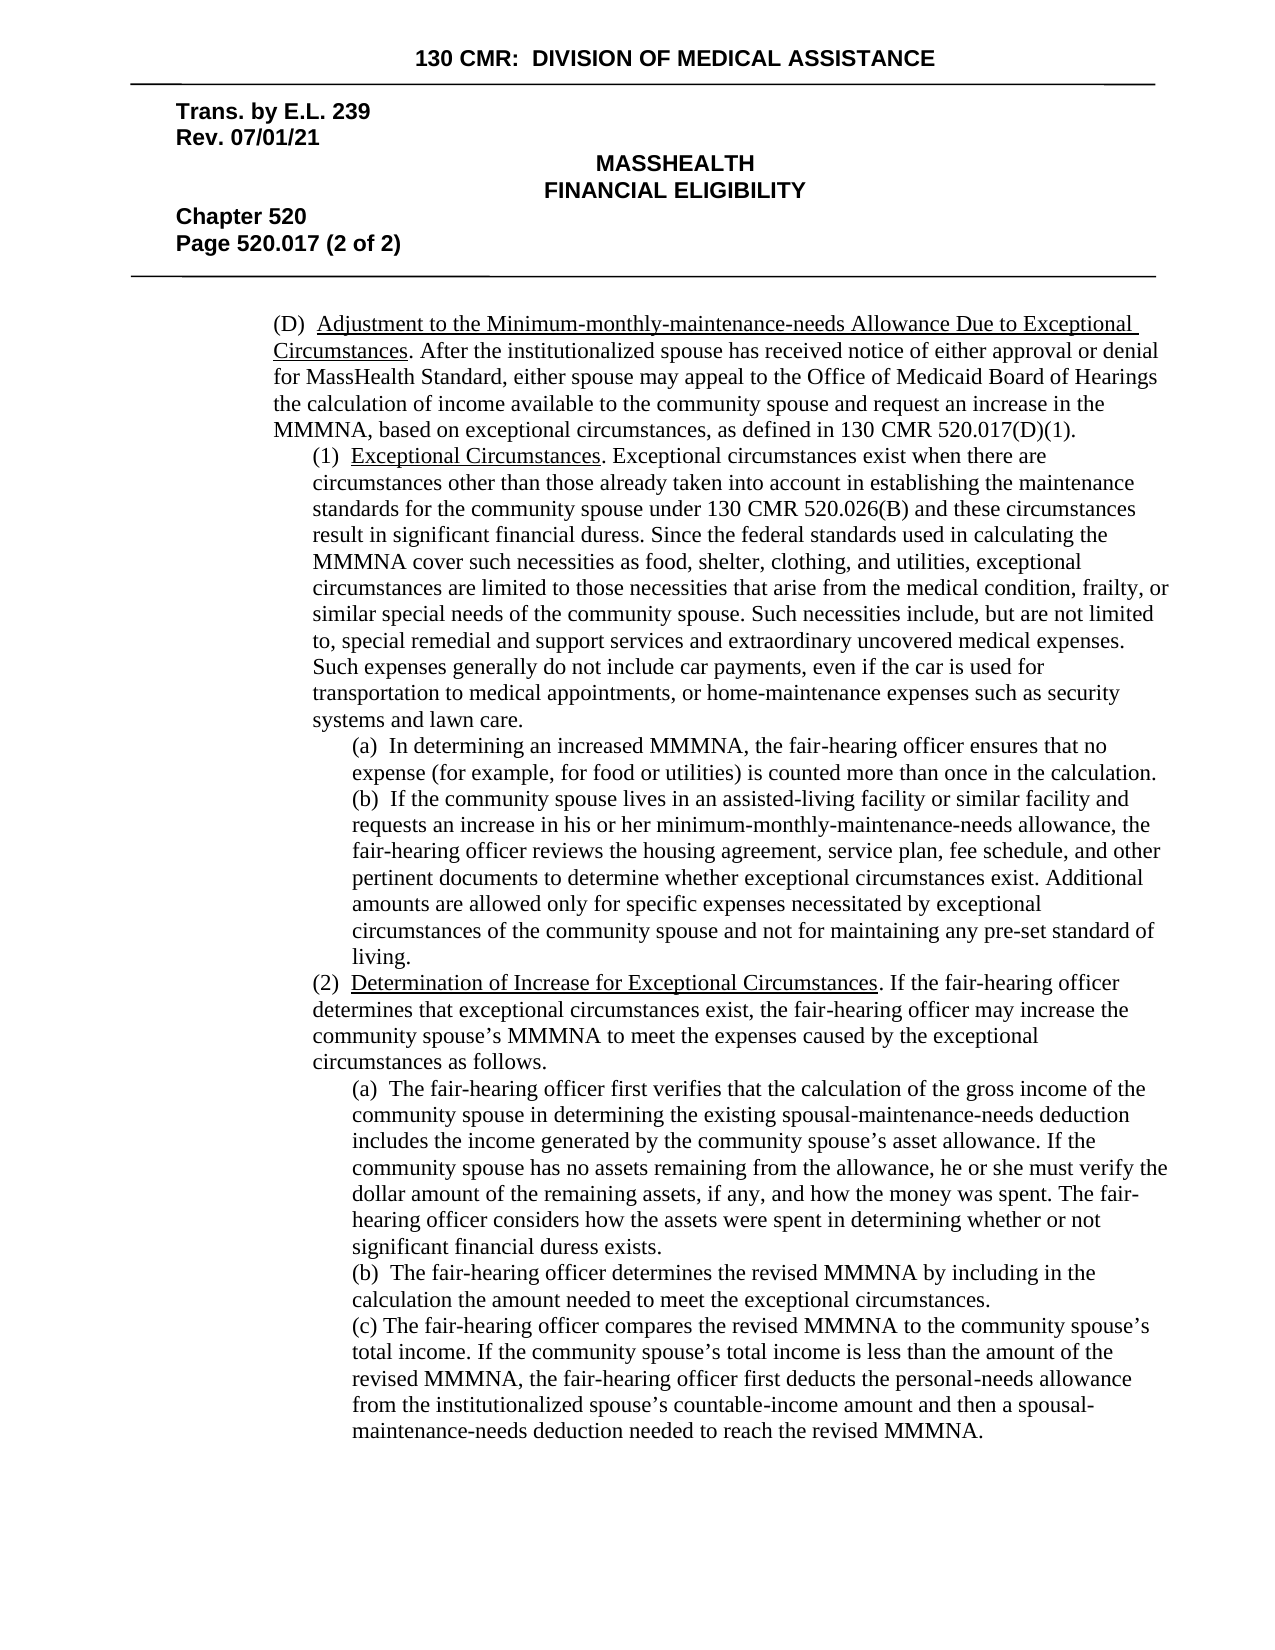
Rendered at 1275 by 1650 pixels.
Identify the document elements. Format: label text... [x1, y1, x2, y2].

text Page 520.017 (2 of 2) [176, 229, 1174, 256]
text Rev. 07/01/21 [176, 124, 1174, 150]
text 130 CMR: DIVISION OF MEDICAL ASSISTANCE [176, 45, 1174, 71]
text (b) The fair-hearing officer determines the revised MMMNA by including in the calculation the amount needed to meet the exceptional circumstances. [352, 1259, 1174, 1312]
text (a) The fair-hearing officer first verifies that the calculation of the gross income of the community spouse in determining the existing spousal-maintenance-needs deduction includes the income generated by the community spouse’s asset allowance. If the community spouse has no assets remaining from the allowance, he or she must verify the dollar amount of the remaining assets, if any, and how the money was spent. The fair-hearing officer considers how the assets were spent in determining whether or not significant financial duress exists. [352, 1075, 1174, 1259]
text (b) If the community spouse lives in an assisted-living facility or similar facility and requests an increase in his or her minimum-monthly-maintenance-needs allowance, the fair-hearing officer reviews the housing agreement, service plan, fee schedule, and other pertinent documents to determine whether exceptional circumstances exist. Additional amounts are allowed only for specific expenses necessitated by exceptional circumstances of the community spouse and not for maintaining any pre-set standard of living. [352, 785, 1174, 969]
text (a) In determining an increased MMMNA, the fair-hearing officer ensures that no expense (for example, for food or utilities) is counted more than once in the calculation. [352, 732, 1174, 785]
text (2) Determination of Increase for Exceptional Circumstances. If the fair-hearing officer determines that exceptional circumstances exist, the fair-hearing officer may increase the community spouse’s MMMNA to meet the expenses caused by the exceptional circumstances as follows. [312, 969, 1174, 1075]
text Trans. by E.L. 239 [176, 98, 1174, 124]
text (D) Adjustment to the Minimum-monthly-maintenance-needs Allowance Due to Exceptional Circumstances. After the institutionalized spouse has received notice of either approval or denial for MassHealth Standard, either spouse may appeal to the Office of Medicaid Board of Hearings the calculation of income available to the community spouse and request an increase in the MMMNA, based on exceptional circumstances, as defined in 130 CMR 520.017(D)(1). [273, 311, 1174, 442]
text (c) The fair-hearing officer compares the revised MMMNA to the community spouse’s total income. If the community spouse’s total income is less than the amount of the revised MMMNA, the fair-hearing officer first deducts the personal-needs allowance from the institutionalized spouse’s countable-income amount and then a spousal-maintenance-needs deduction needed to reach the revised MMMNA. [352, 1312, 1174, 1444]
text (1) Exceptional Circumstances. Exceptional circumstances exist when there are circumstances other than those already taken into account in establishing the maintenance standards for the community spouse under 130 CMR 520.026(B) and these circumstances result in significant financial duress. Since the federal standards used in calculating the MMMNA cover such necessities as food, shelter, clothing, and utilities, exceptional circumstances are limited to those necessities that arise from the medical condition, frailty, or similar special needs of the community spouse. Such necessities include, but are not limited to, special remedial and support services and extraordinary uncovered medical expenses. Such expenses generally do not include car payments, even if the car is used for transportation to medical appointments, or home-maintenance expenses such as security systems and lawn care. [312, 442, 1174, 732]
text FINANCIAL ELIGIBILITY [176, 177, 1174, 203]
text Chapter 520 [176, 203, 1174, 229]
text MASSHEALTH [176, 150, 1174, 177]
